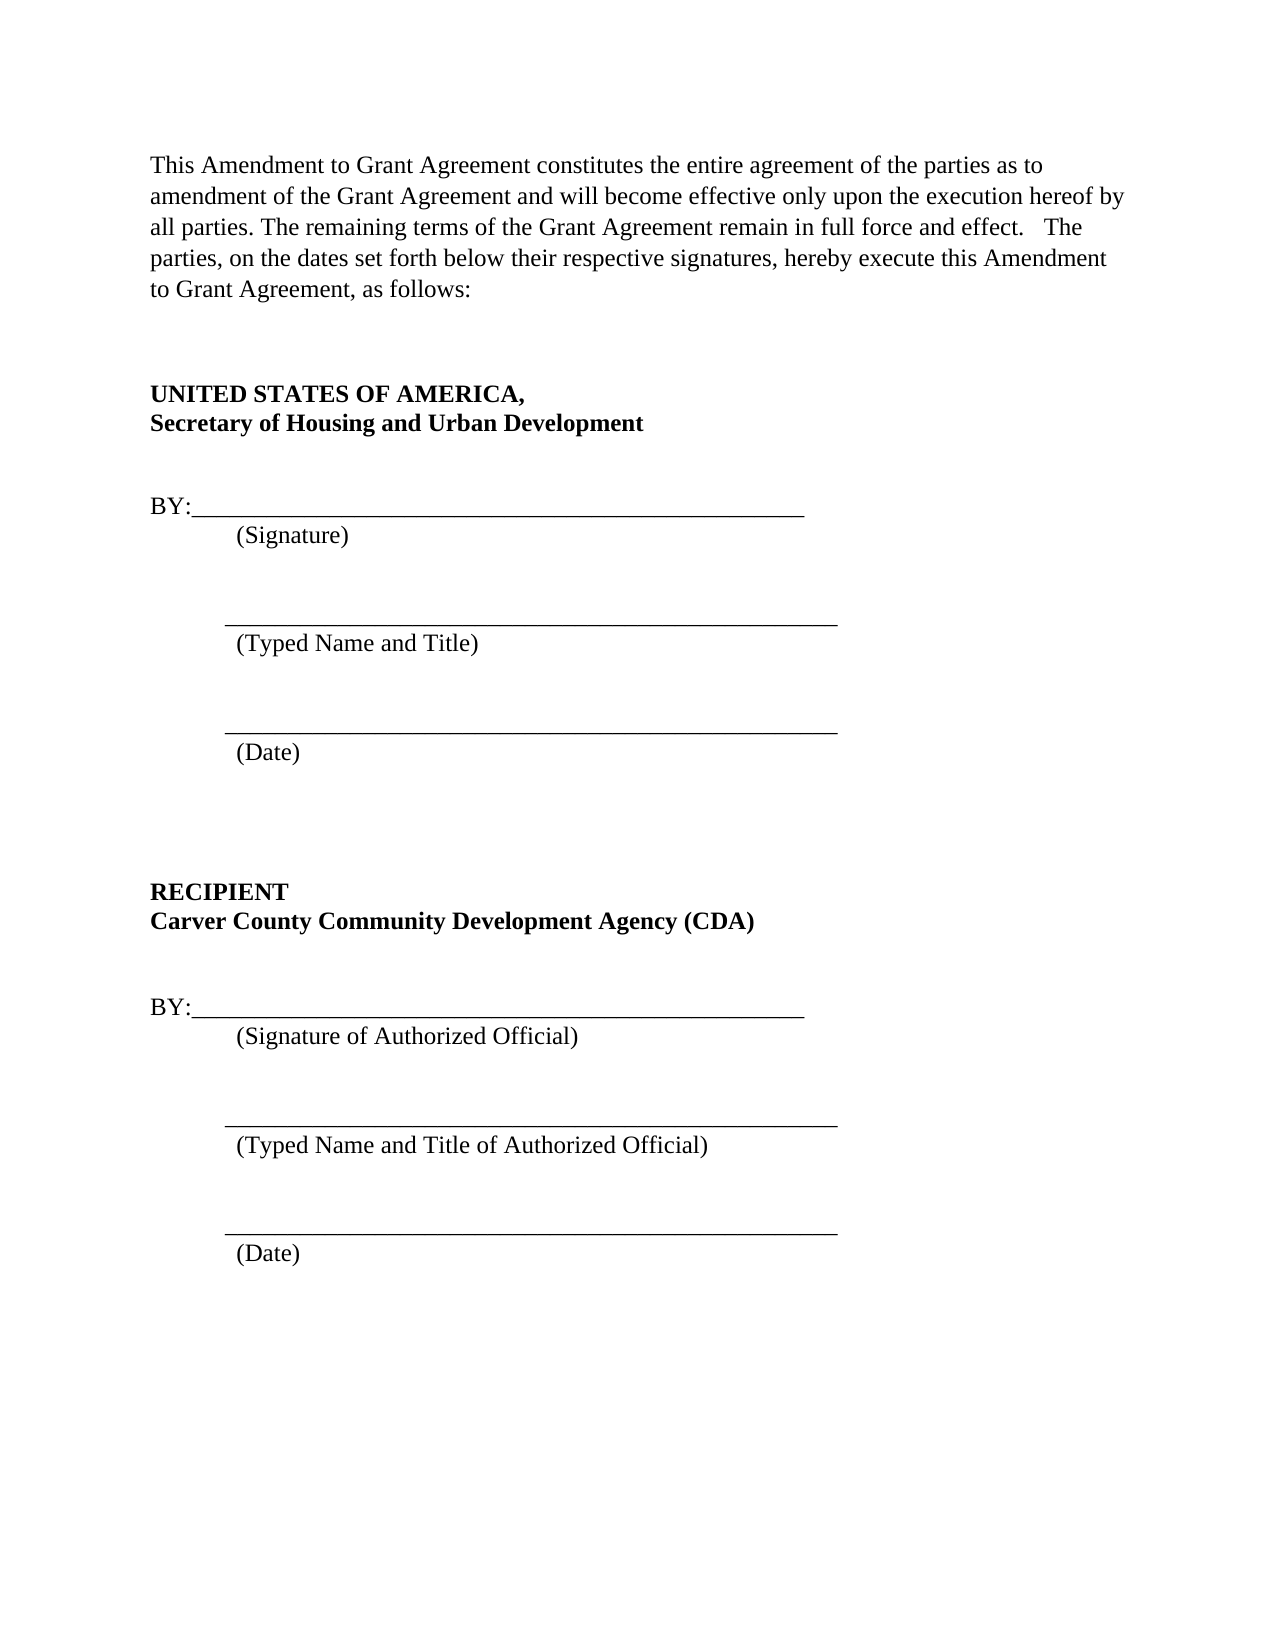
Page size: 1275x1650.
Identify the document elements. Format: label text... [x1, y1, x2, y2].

text _________________________________________________ [150, 1101, 1125, 1130]
text _________________________________________________ [150, 1209, 1125, 1238]
text BY:_________________________________________________ [150, 992, 1125, 1021]
text (Signature) [150, 520, 1125, 549]
text (Typed Name and Title of Authorized Official) [150, 1130, 1125, 1158]
text UNITED STATES OF AMERICA, [150, 379, 1125, 408]
text Carver County Community Development Agency (CDA) [150, 906, 1125, 935]
text BY:_________________________________________________ [150, 491, 1125, 520]
text Secretary of Housing and Urban Development [150, 408, 1125, 437]
text _________________________________________________ [150, 708, 1125, 737]
text (Signature of Authorized Official) [150, 1021, 1125, 1050]
text (Date) [150, 1238, 1125, 1267]
text (Typed Name and Title) [150, 628, 1125, 657]
text _________________________________________________ [150, 600, 1125, 628]
text (Date) [150, 737, 1125, 766]
text RECIPIENT [150, 877, 1125, 906]
text This Amendment to Grant Agreement constitutes the entire agreement of the parties as to amendment of the Grant Agreement and will become effective only upon the execution hereof by all parties. The remaining terms of the Grant Agreement remain in full force and effect. The parties, on the dates set forth below their respective signatures, hereby execute this Amendment to Grant Agreement, as follows: [150, 150, 1125, 303]
